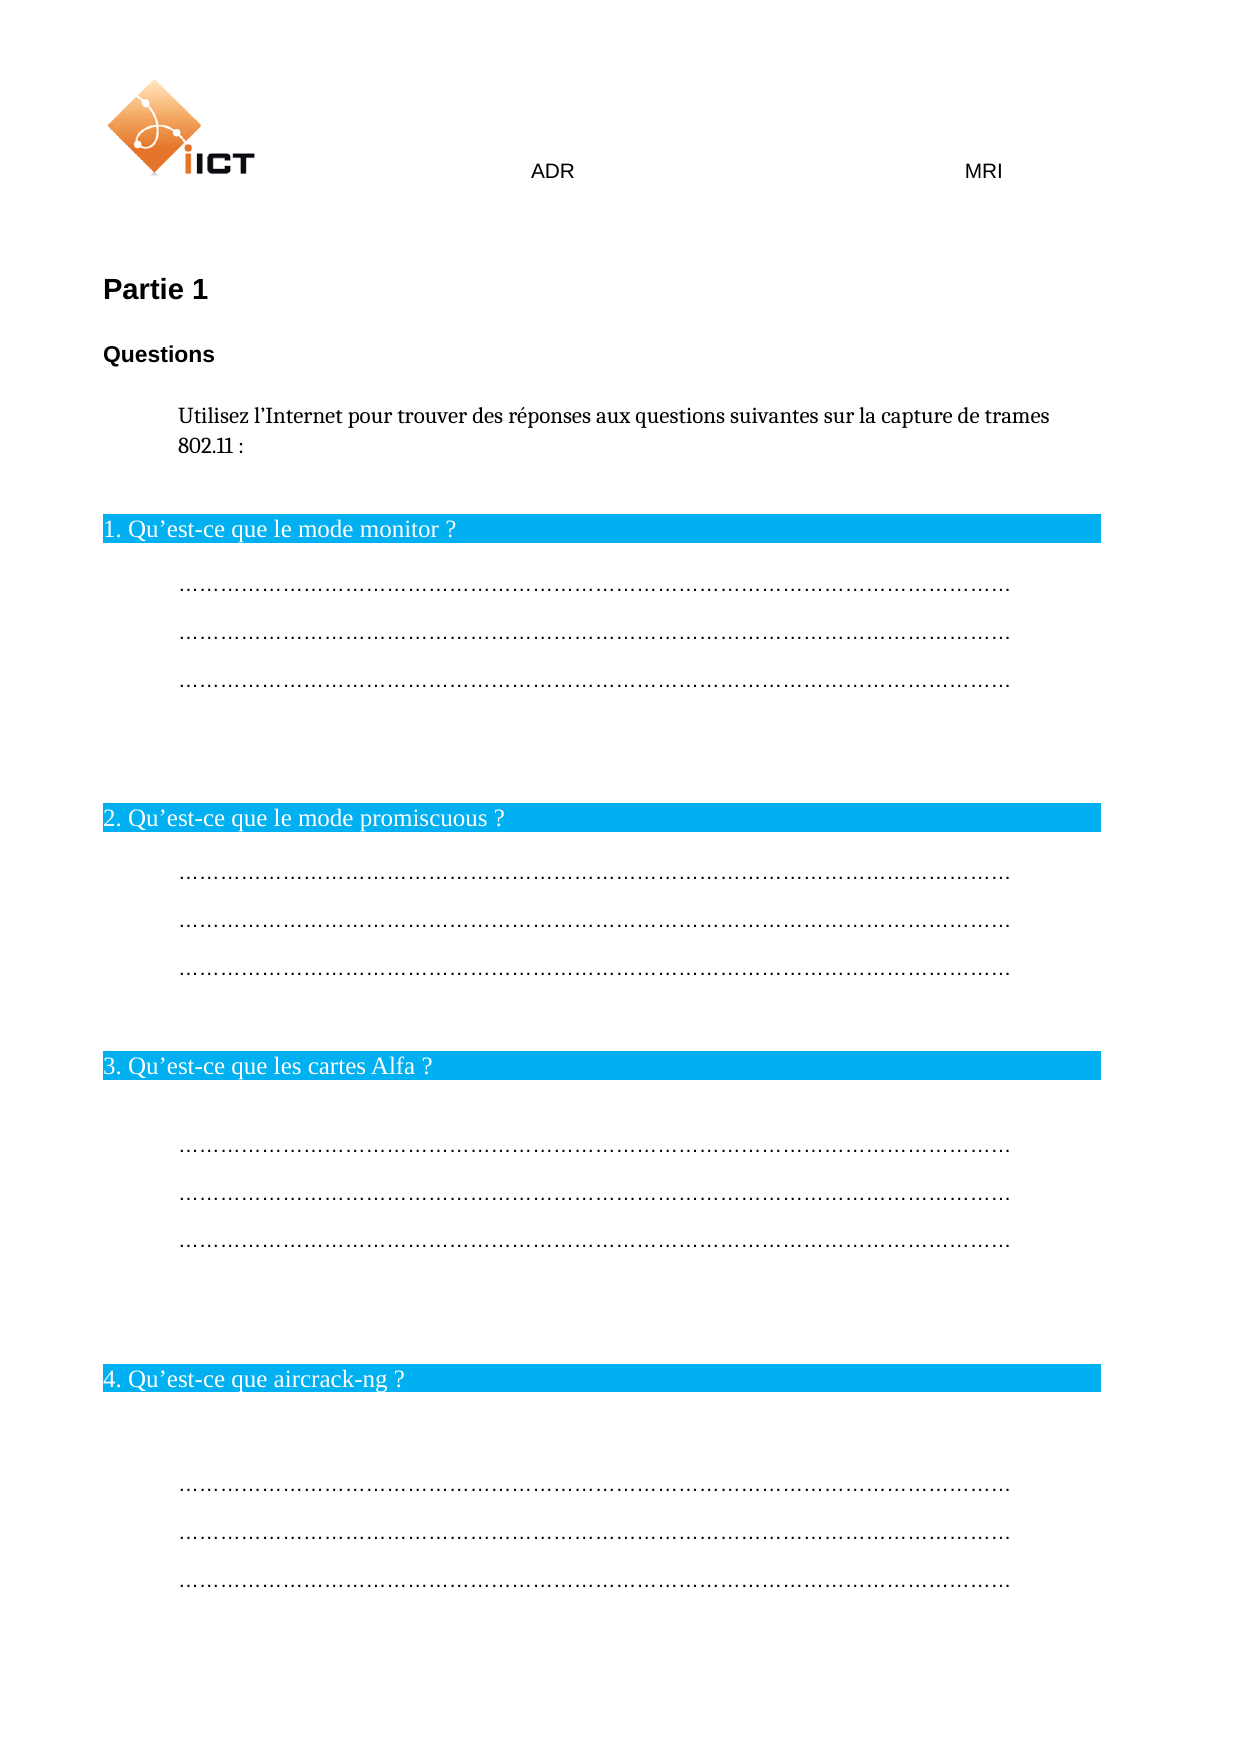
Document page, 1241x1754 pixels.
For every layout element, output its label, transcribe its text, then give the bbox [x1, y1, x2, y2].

text ………………………………………………………………………………………………………… [178, 1132, 1101, 1156]
text 4. Qu’est-ce que aircrack-ng ? [103, 1364, 1101, 1392]
text ………………………………………………………………………………………………………… [178, 1180, 1101, 1204]
text ………………………………………………………………………………………………………… [178, 860, 1101, 884]
picture [102, 75, 261, 178]
text 1. Qu’est-ce que le mode monitor ? [103, 514, 1101, 543]
text ………………………………………………………………………………………………………… [178, 1567, 1101, 1591]
text ………………………………………………………………………………………………………… [178, 1519, 1101, 1543]
text ………………………………………………………………………………………………………… [178, 908, 1101, 932]
text 2. Qu’est-ce que le mode promiscuous ? [103, 803, 1101, 832]
list Utilisez l’Internet pour trouver des réponses aux questions suivantes sur la capture de trames 802.11 : [178, 403, 1101, 460]
text ………………………………………………………………………………………………………… [178, 667, 1101, 691]
subtitle Partie 1 [103, 272, 1101, 305]
text ………………………………………………………………………………………………………… [178, 1472, 1101, 1496]
text ………………………………………………………………………………………………………… [178, 572, 1101, 596]
subtitle Questions [103, 341, 1101, 368]
text 3. Qu’est-ce que les cartes Alfa ? [103, 1051, 1101, 1080]
text ………………………………………………………………………………………………………… [178, 619, 1101, 643]
text ………………………………………………………………………………………………………… [178, 1228, 1101, 1252]
text ………………………………………………………………………………………………………… [178, 956, 1101, 979]
